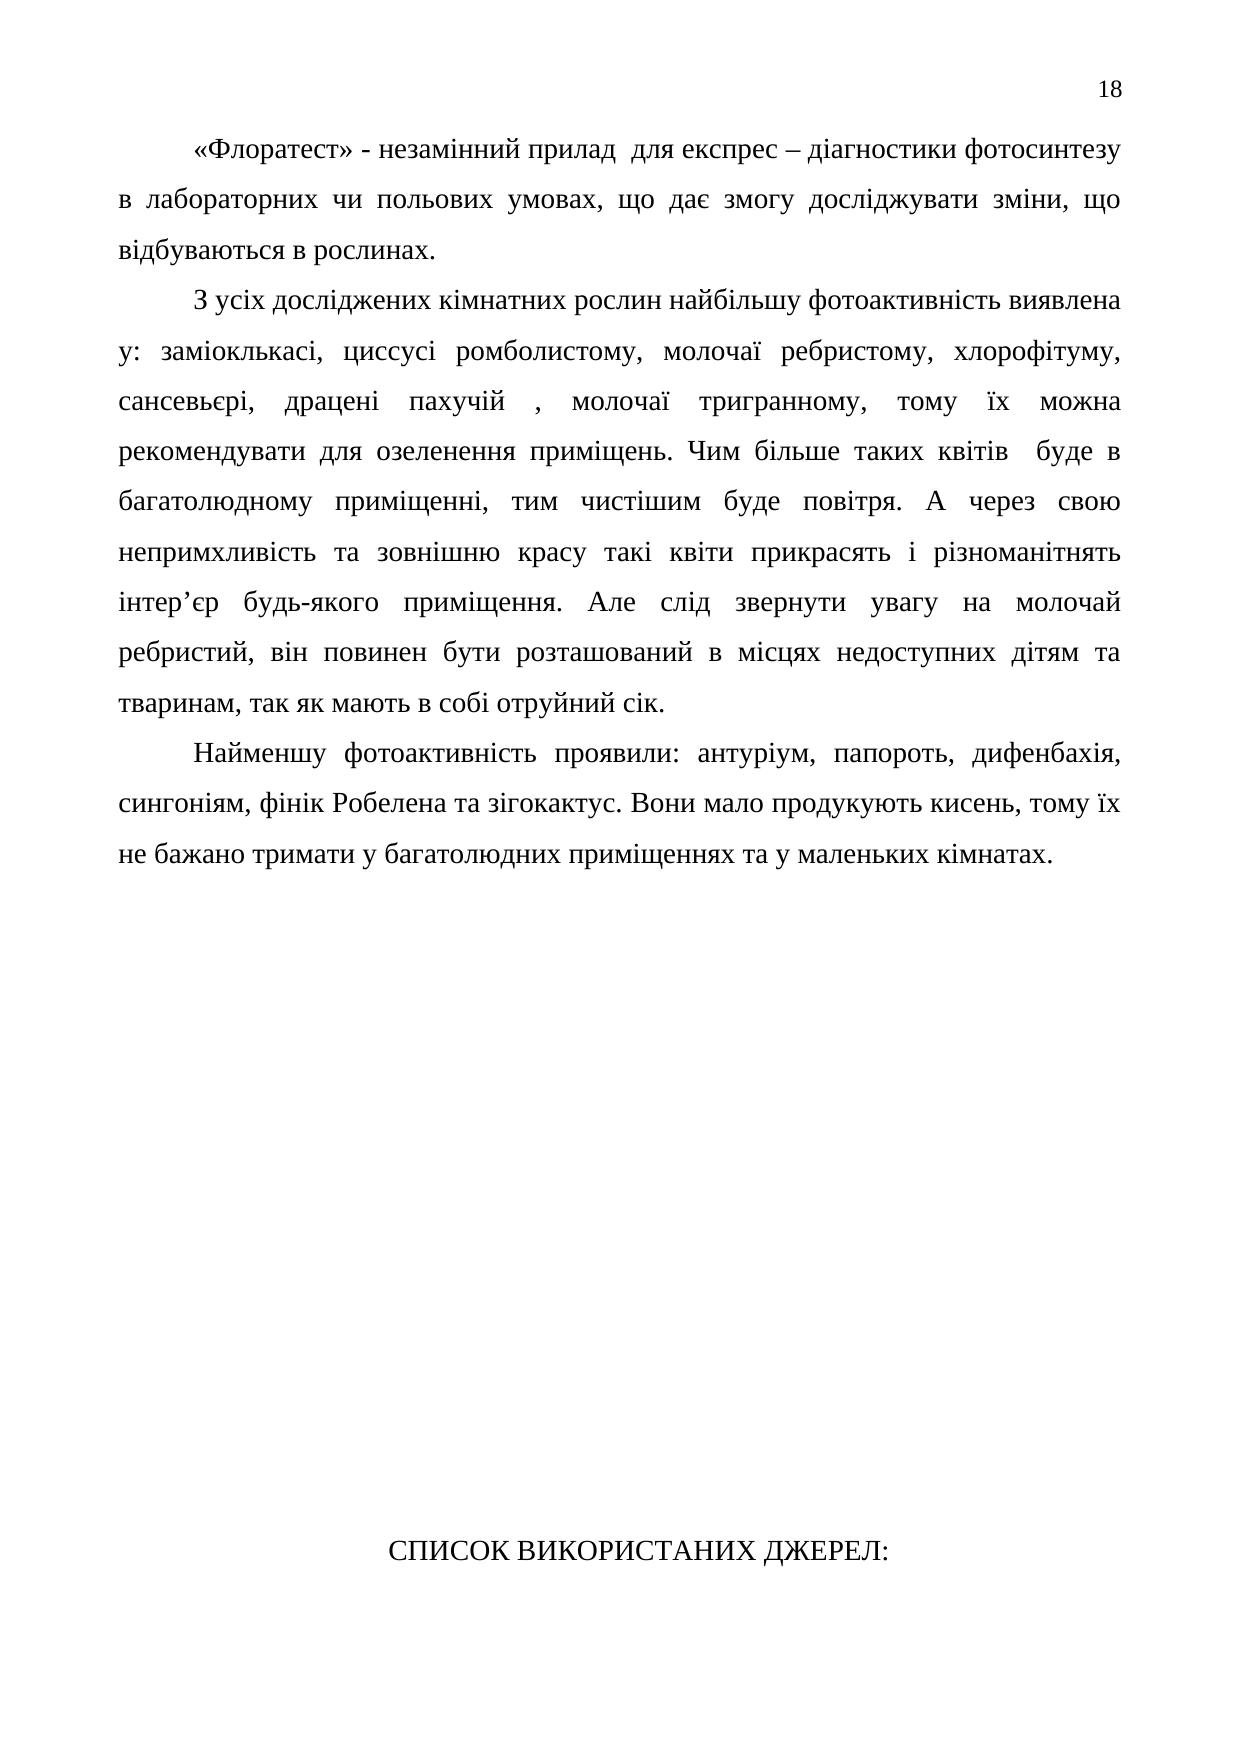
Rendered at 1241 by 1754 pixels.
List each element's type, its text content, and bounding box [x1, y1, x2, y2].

text З усіх досліджених кімнатних рослин найбільшу фотоактивність виявлена у: заміоклькасі, циссусі ромболистому, молочаї ребристому, хлорофітуму, сансевьєрі, драцені пахучій , молочаї тригранному, тому їх можна рекомендувати для озеленення приміщень. Чим більше таких квітів буде в багатолюдному приміщенні, тим чистішим буде повітря. А через свою непримхливість та зовнішню красу такі квіти прикрасять і різноманітнять інтер’єр будь-якого приміщення. Але слід звернути увагу на молочай ребристий, він повинен бути розташований в місцях недоступних дітям та тваринам, так як мають в собі отруйний сік. [118, 282, 1122, 718]
text Найменшу фотоактивність проявили: антуріум, папороть, дифенбахія, сингоніям, фінік Робелена та зігокактус. Вони мало продукують кисень, тому їх не бажано тримати у багатолюдних приміщеннях та у маленьких кімнатах. [118, 735, 1122, 869]
text СПИСОК ВИКОРИСТАНИХ ДЖЕРЕЛ: [156, 1533, 1122, 1566]
text «Флоратест» - незамінний прилад для експрес – діагностики фотосинтезу в лабораторних чи польових умовах, що дає змогу досліджувати зміни, що відбуваються в рослинах. [118, 131, 1122, 266]
